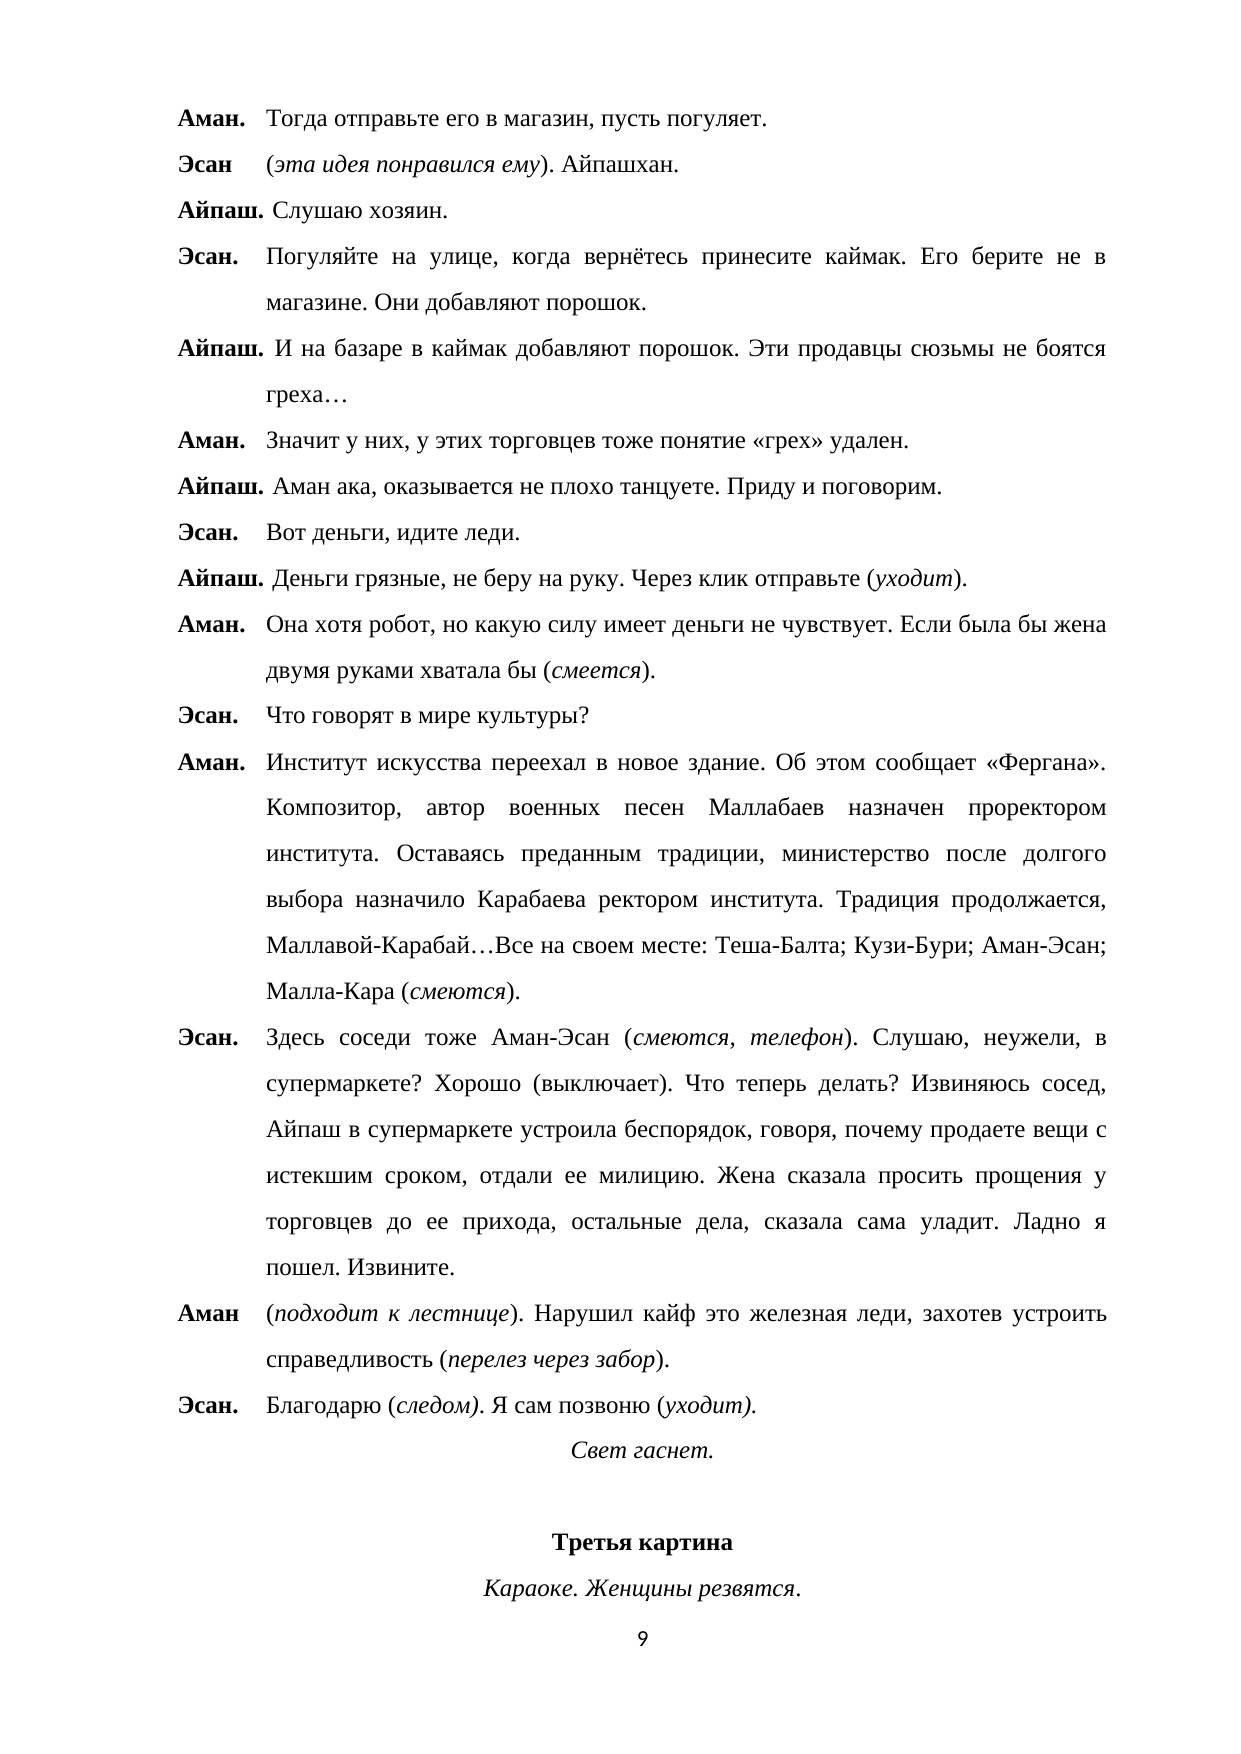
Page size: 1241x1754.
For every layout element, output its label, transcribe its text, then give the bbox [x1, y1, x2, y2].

text Эсан. Погуляйте на улице, когда вернётесь принесите каймак. Его берите не в магазине. Они добавляют порошок. [177, 241, 1107, 316]
text Айпаш. Слушаю хозяин. [177, 195, 1107, 224]
text Эсан. Что говорят в мире культуры? [177, 701, 1107, 729]
text Аман. Значит у них, у этих торговцев тоже понятие «грех» удален. [177, 425, 1107, 454]
text Эсан. Здесь соседи тоже Аман-Эсан (смеются, телефон). Слушаю, неужели, в супермаркете? Хорошо (выключает). Что теперь делать? Извиняюсь сосед, Айпаш в супермаркете устроила беспорядок, говоря, почему продаете вещи с истекшим сроком, отдали ее милицию. Жена сказала просить прощения у торговцев до ее прихода, остальные дела, сказала сама уладит. Ладно я пошел. Извините. [177, 1022, 1107, 1281]
text Аман. Тогда отправьте его в магазин, пусть погуляет. [177, 103, 1107, 132]
text Караоке. Женщины резвятся. [177, 1573, 1107, 1602]
text Аман. Институт искусства переехал в новое здание. Об этом сообщает «Фергана». Композитор, автор военных песен Маллабаев назначен проректором института. Оставаясь преданным традиции, министерство после долгого выбора назначило Карабаева ректором института. Традиция продолжается, Маллавой-Карабай…Все на своем месте: Теша-Балта; Кузи-Бури; Аман-Эсан; Малла-Кара (смеются). [177, 747, 1107, 1005]
text Эсан. Благодарю (следом). Я сам позвоню (уходит). [177, 1390, 1107, 1418]
text Айпаш. Аман ака, оказывается не плохо танцуете. Приду и поговорим. [177, 471, 1107, 500]
text Эсан. Вот деньги, идите леди. [177, 517, 1107, 546]
text Эсан (эта идея понравился ему). Айпашхан. [177, 149, 1107, 178]
text Третья картина [177, 1527, 1107, 1556]
text Айпаш. Деньги грязные, не беру на руку. Через клик отправьте (уходит). [177, 563, 1107, 592]
text Айпаш. И на базаре в каймак добавляют порошок. Эти продавцы сюзьмы не боятся греха… [177, 333, 1107, 408]
text Аман. Она хотя робот, но какую силу имеет деньги не чувствует. Если была бы жена двумя руками хватала бы (смеется). [177, 609, 1107, 683]
text Свет гаснет. [177, 1436, 1107, 1464]
text Аман (подходит к лестнице). Нарушил кайф это железная леди, захотев устроить справедливость (перелез через забор). [177, 1298, 1107, 1372]
